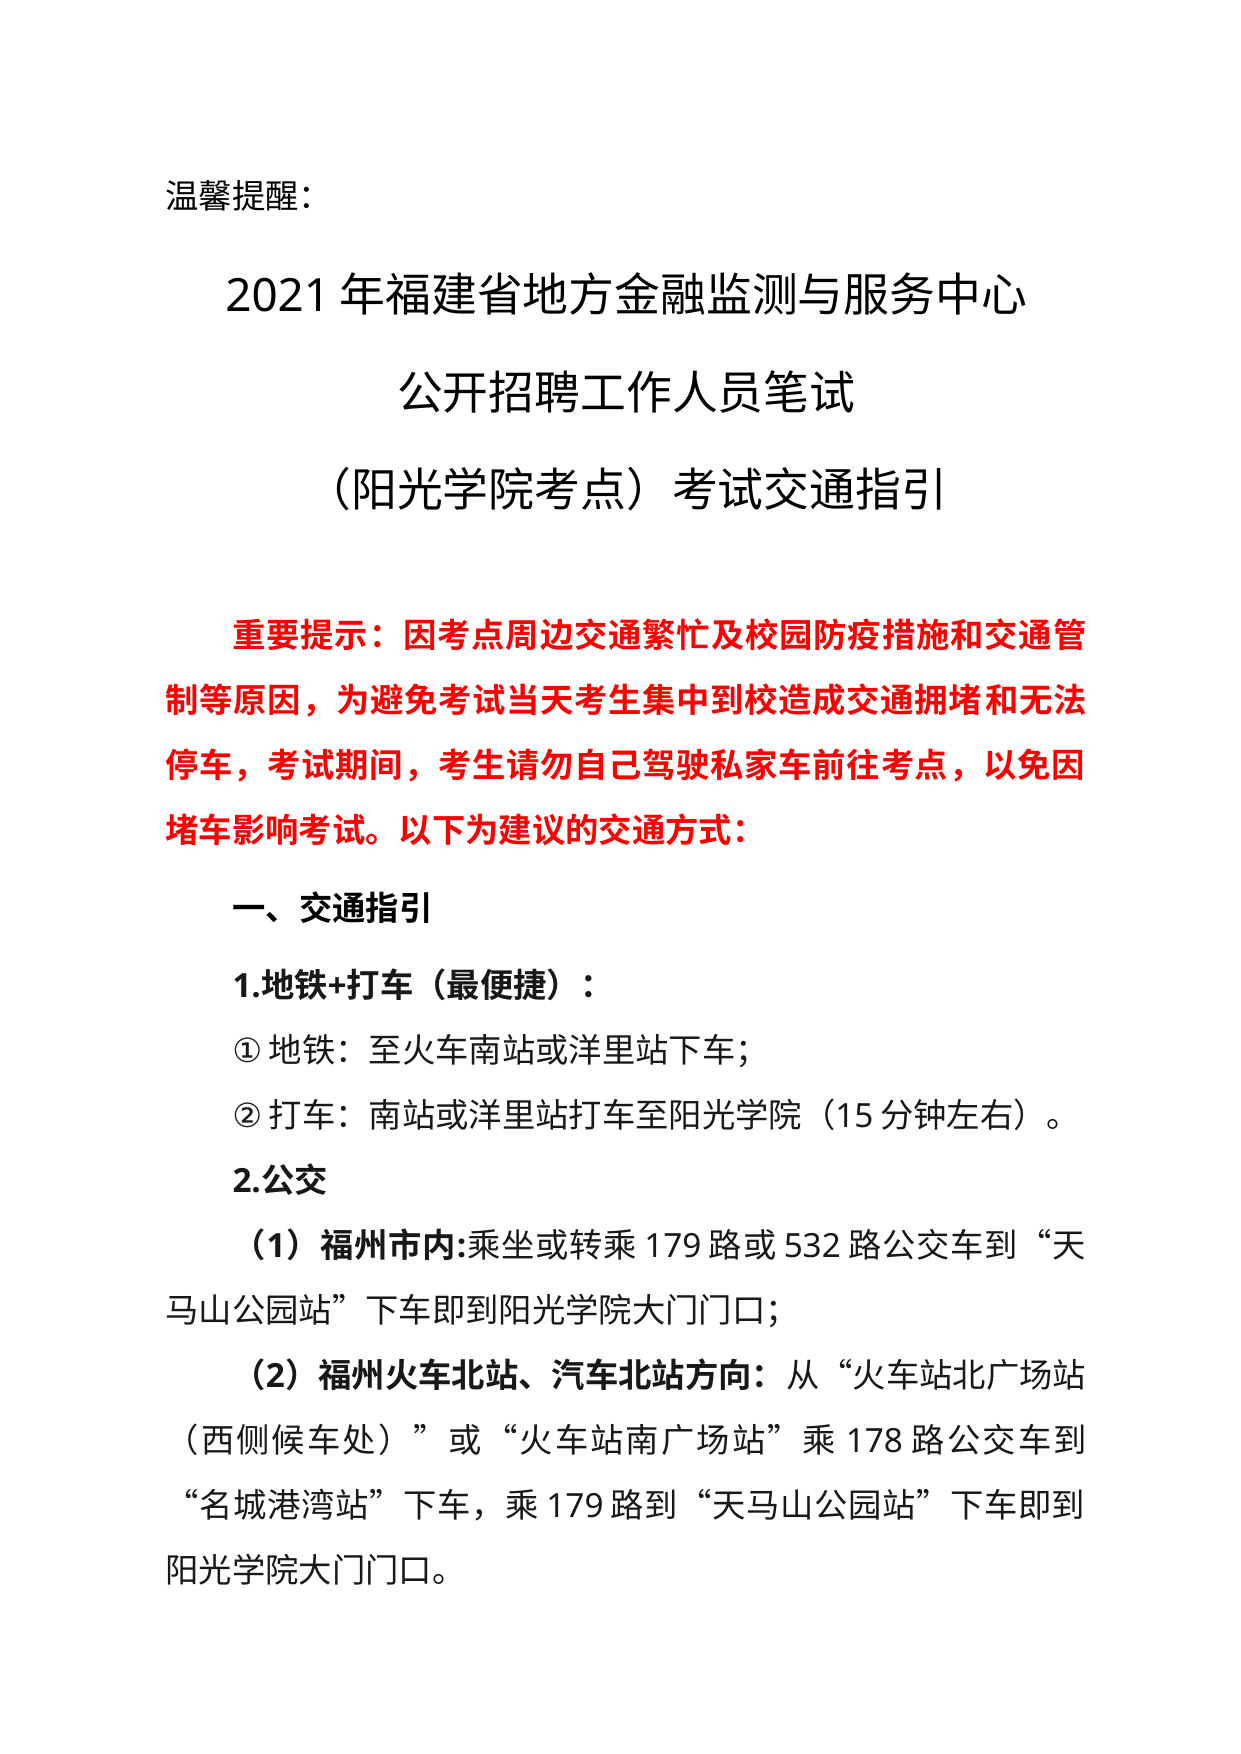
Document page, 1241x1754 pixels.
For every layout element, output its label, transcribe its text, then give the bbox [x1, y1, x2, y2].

text （阳光学院考点）考试交通指引 [165, 438, 1087, 536]
list ②打车：南站或洋里站打车至阳光学院（15分钟左右）。 [165, 1081, 1087, 1146]
text 一、交通指引 [165, 873, 1087, 938]
list （1）福州市内:乘坐或转乘179路或532路公交车到“天马山公园站”下车即到阳光学院大门门口； [165, 1211, 1087, 1341]
list （2）福州火车北站、汽车北站方向：从“火车站北广场站（西侧候车处）”或“火车站南广场站”乘178路公交车到“名城港湾站”下车，乘179路到“天马山公园站”下车即到阳光学院大门门口。 [165, 1341, 1087, 1601]
text 重要提示：因考点周边交通繁忙及校园防疫措施和交通管制等原因，为避免考试当天考生集中到校造成交通拥堵和无法停车，考试期间，考生请勿自己驾驶私家车前往考点，以免因堵车影响考试。以下为建议的交通方式： [165, 601, 1087, 861]
list ①地铁：至火车南站或洋里站下车； [165, 1016, 1087, 1081]
list 1.地铁+打车（最便捷）： [165, 951, 1087, 1016]
text 2021年福建省地方金融监测与服务中心 公开招聘工作人员笔试 [165, 243, 1087, 438]
text 温馨提醒： [165, 162, 1087, 227]
list 2.公交 [165, 1146, 1087, 1211]
